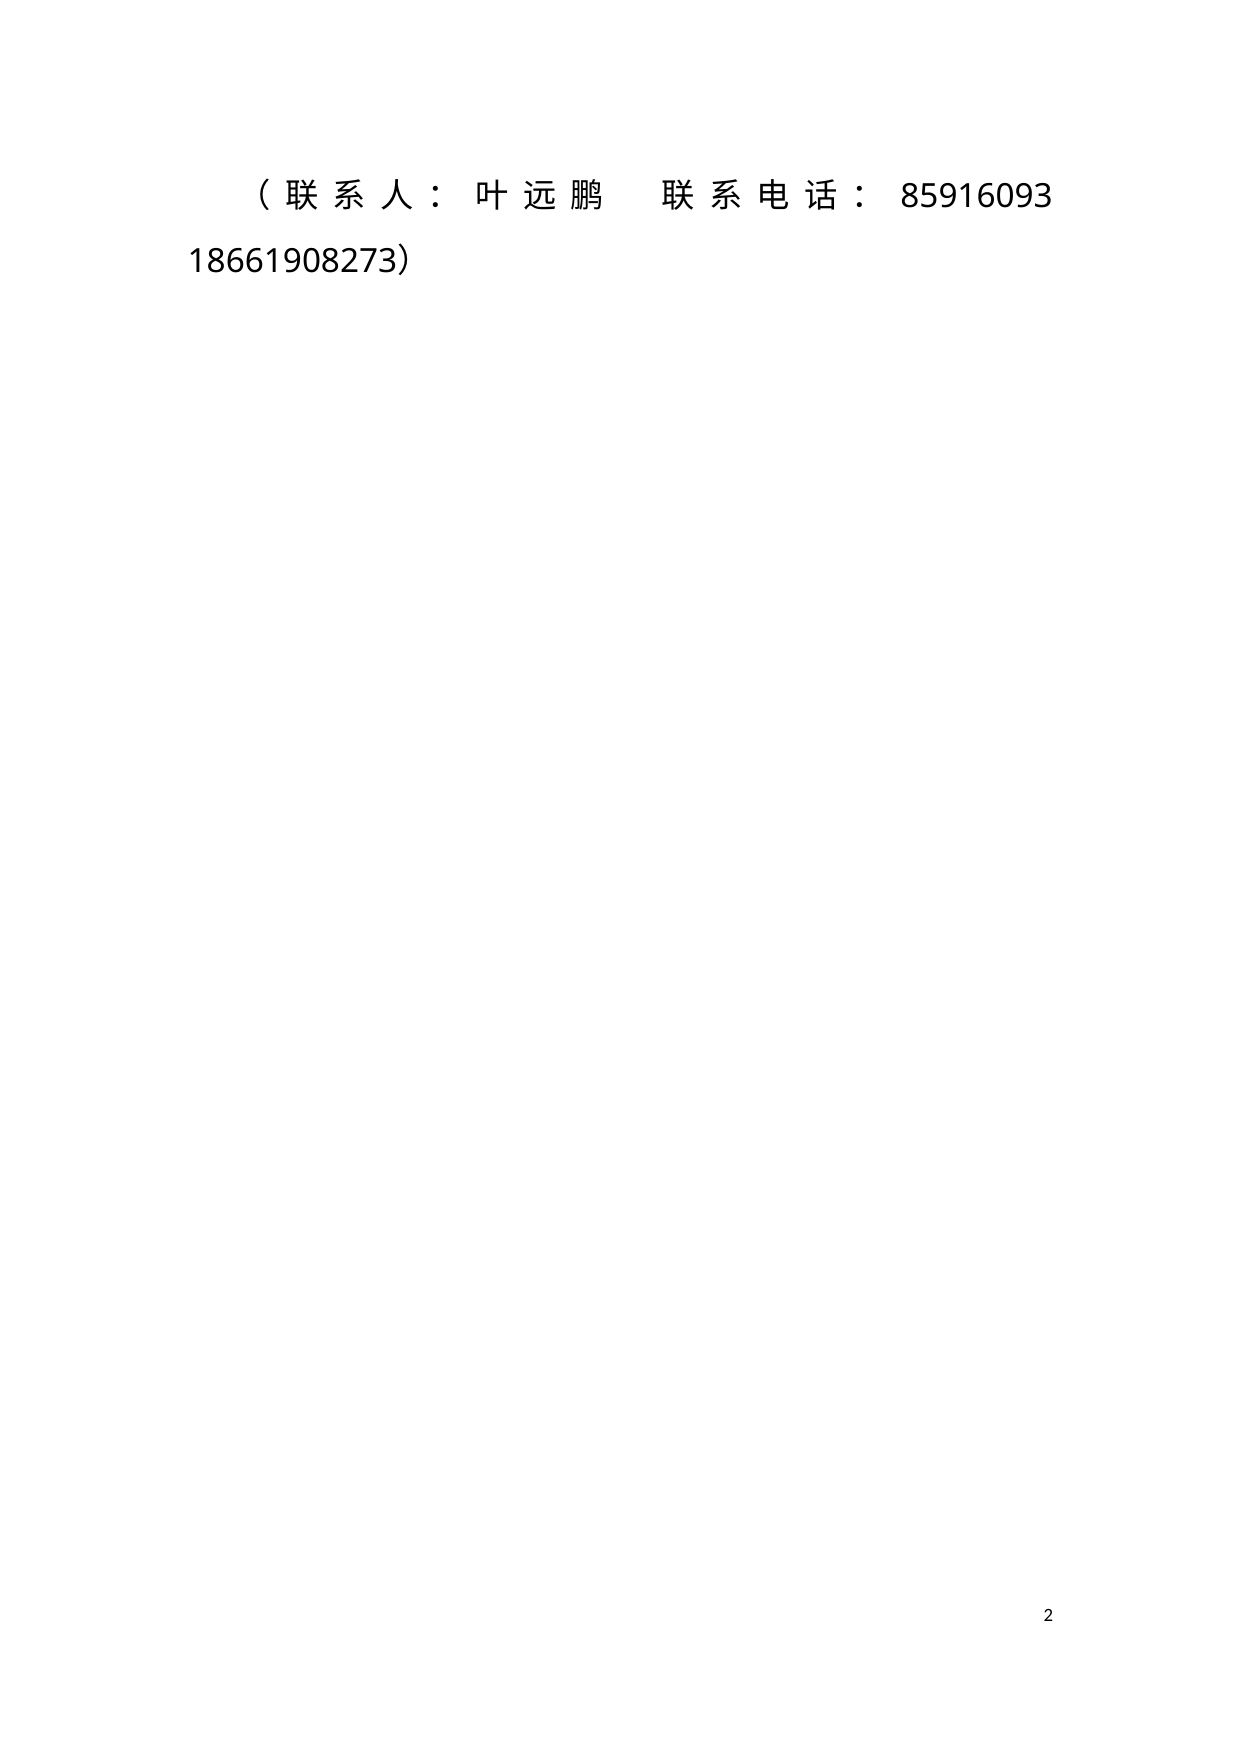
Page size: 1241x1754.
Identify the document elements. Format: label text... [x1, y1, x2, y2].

text （联系人：叶远鹏 联系电话：85916093 18661908273） [187, 160, 1053, 290]
